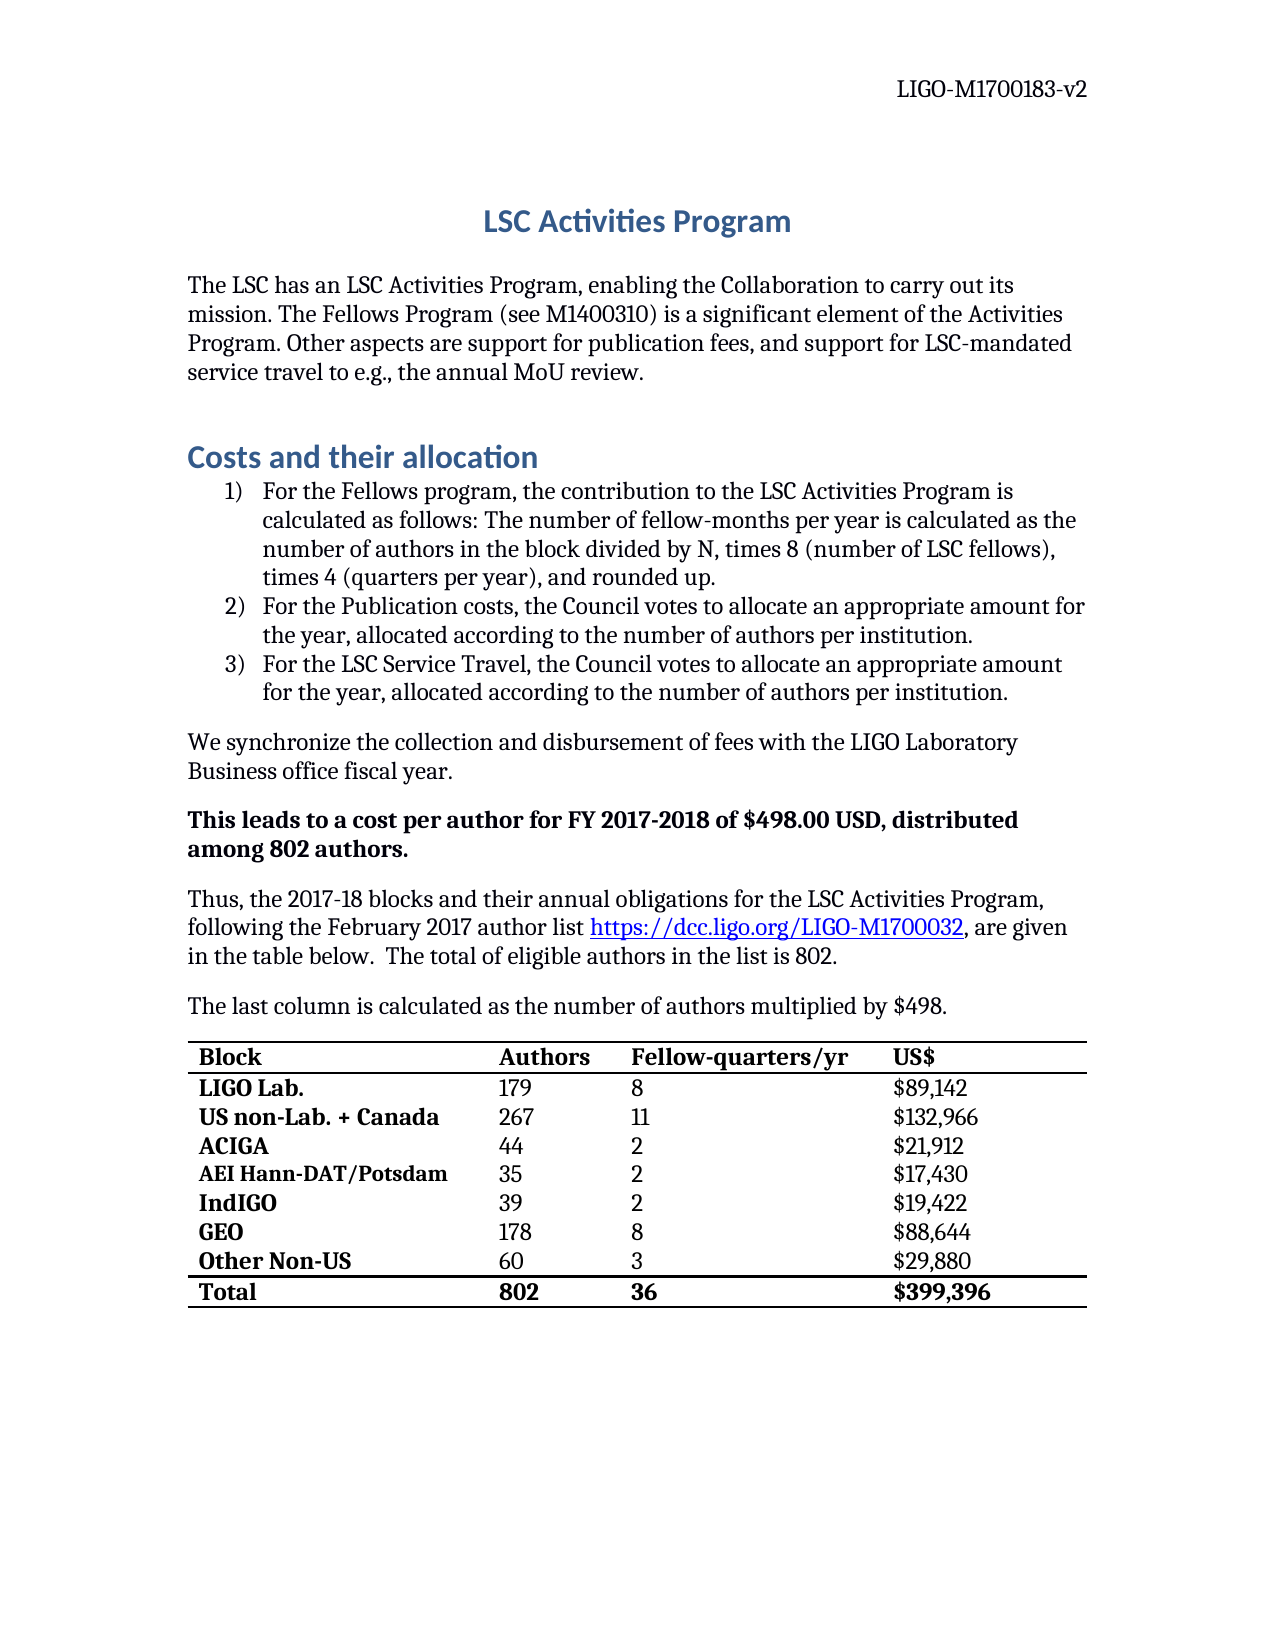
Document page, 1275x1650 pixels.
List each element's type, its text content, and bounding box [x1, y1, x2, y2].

table_cell 178 [488, 1218, 620, 1247]
table_cell $21,912 [881, 1132, 1087, 1160]
table_cell US non-Lab. + Canada [188, 1103, 488, 1132]
text Thus, the 2017-18 blocks and their annual obligations for the LSC Activities Program, following the February 2017 author list https://dcc.ligo.org/LIGO-M1700032, are given in the table below. The total of eligible authors in the list is 802. [187, 884, 1087, 971]
table_cell $132,966 [881, 1103, 1087, 1132]
text We synchronize the collection and disbursement of fees with the LIGO Laboratory Business office fiscal year. [187, 728, 1087, 785]
table_cell 39 [488, 1189, 620, 1218]
table_cell 3 [620, 1247, 881, 1275]
table_cell $399,396 [881, 1278, 1087, 1306]
table_cell 8 [620, 1218, 881, 1247]
table_cell 2 [620, 1189, 881, 1218]
table_cell 802 [488, 1278, 620, 1306]
table_cell 44 [488, 1132, 620, 1160]
table_header Authors [488, 1043, 620, 1072]
table_cell 267 [488, 1103, 620, 1132]
table_cell IndIGO [188, 1189, 488, 1218]
table_cell 8 [620, 1074, 881, 1103]
table_cell 35 [488, 1160, 620, 1189]
table_cell 179 [488, 1074, 620, 1103]
table_cell ACIGA [188, 1132, 488, 1160]
list For the LSC Service Travel, the Council votes to allocate an appropriate amount for the year, allocated according to the number of authors per institution. [225, 649, 1087, 707]
table_cell GEO [188, 1218, 488, 1247]
table_cell 36 [620, 1278, 881, 1306]
table_cell $89,142 [881, 1074, 1087, 1103]
table_cell 2 [620, 1132, 881, 1160]
table_header Fellow-quarters/yr [620, 1043, 881, 1072]
table_cell $29,880 [881, 1247, 1087, 1275]
table_header Block [188, 1043, 488, 1072]
text The LSC has an LSC Activities Program, enabling the Collaboration to carry out its mission. The Fellows Program (see M1400310) is a significant element of the Activities Program. Other aspects are support for publication fees, and support for LSC-mandated service travel to e.g., the annual MoU review. [187, 271, 1087, 386]
table_cell Total [188, 1278, 488, 1306]
table_cell $17,430 [881, 1160, 1087, 1189]
subtitle LSC Activities Program [187, 200, 1087, 241]
table_cell 11 [620, 1103, 881, 1132]
list For the Publication costs, the Council votes to allocate an appropriate amount for the year, allocated according to the number of authors per institution. [225, 592, 1087, 649]
subtitle Costs and their allocation [187, 436, 1087, 477]
list For the Fellows program, the contribution to the LSC Activities Program is calculated as follows: The number of fellow-months per year is calculated as the number of authors in the block divided by N, times 8 (number of LSC fellows), times 4 (quarters per year), and rounded up. [225, 477, 1087, 592]
table_cell $19,422 [881, 1189, 1087, 1218]
table_cell AEI Hann-DAT/Potsdam [188, 1160, 488, 1189]
text This leads to a cost per author for FY 2017-2018 of $498.00 USD, distributed among 802 authors. [187, 806, 1087, 864]
table_cell $88,644 [881, 1218, 1087, 1247]
table_cell LIGO Lab. [188, 1074, 488, 1103]
text The last column is calculated as the number of authors multiplied by $498. [187, 992, 1087, 1020]
table_cell Other Non-US [188, 1247, 488, 1275]
table_cell 60 [488, 1247, 620, 1275]
table_header US$ [881, 1043, 1087, 1072]
table_cell 2 [620, 1160, 881, 1189]
